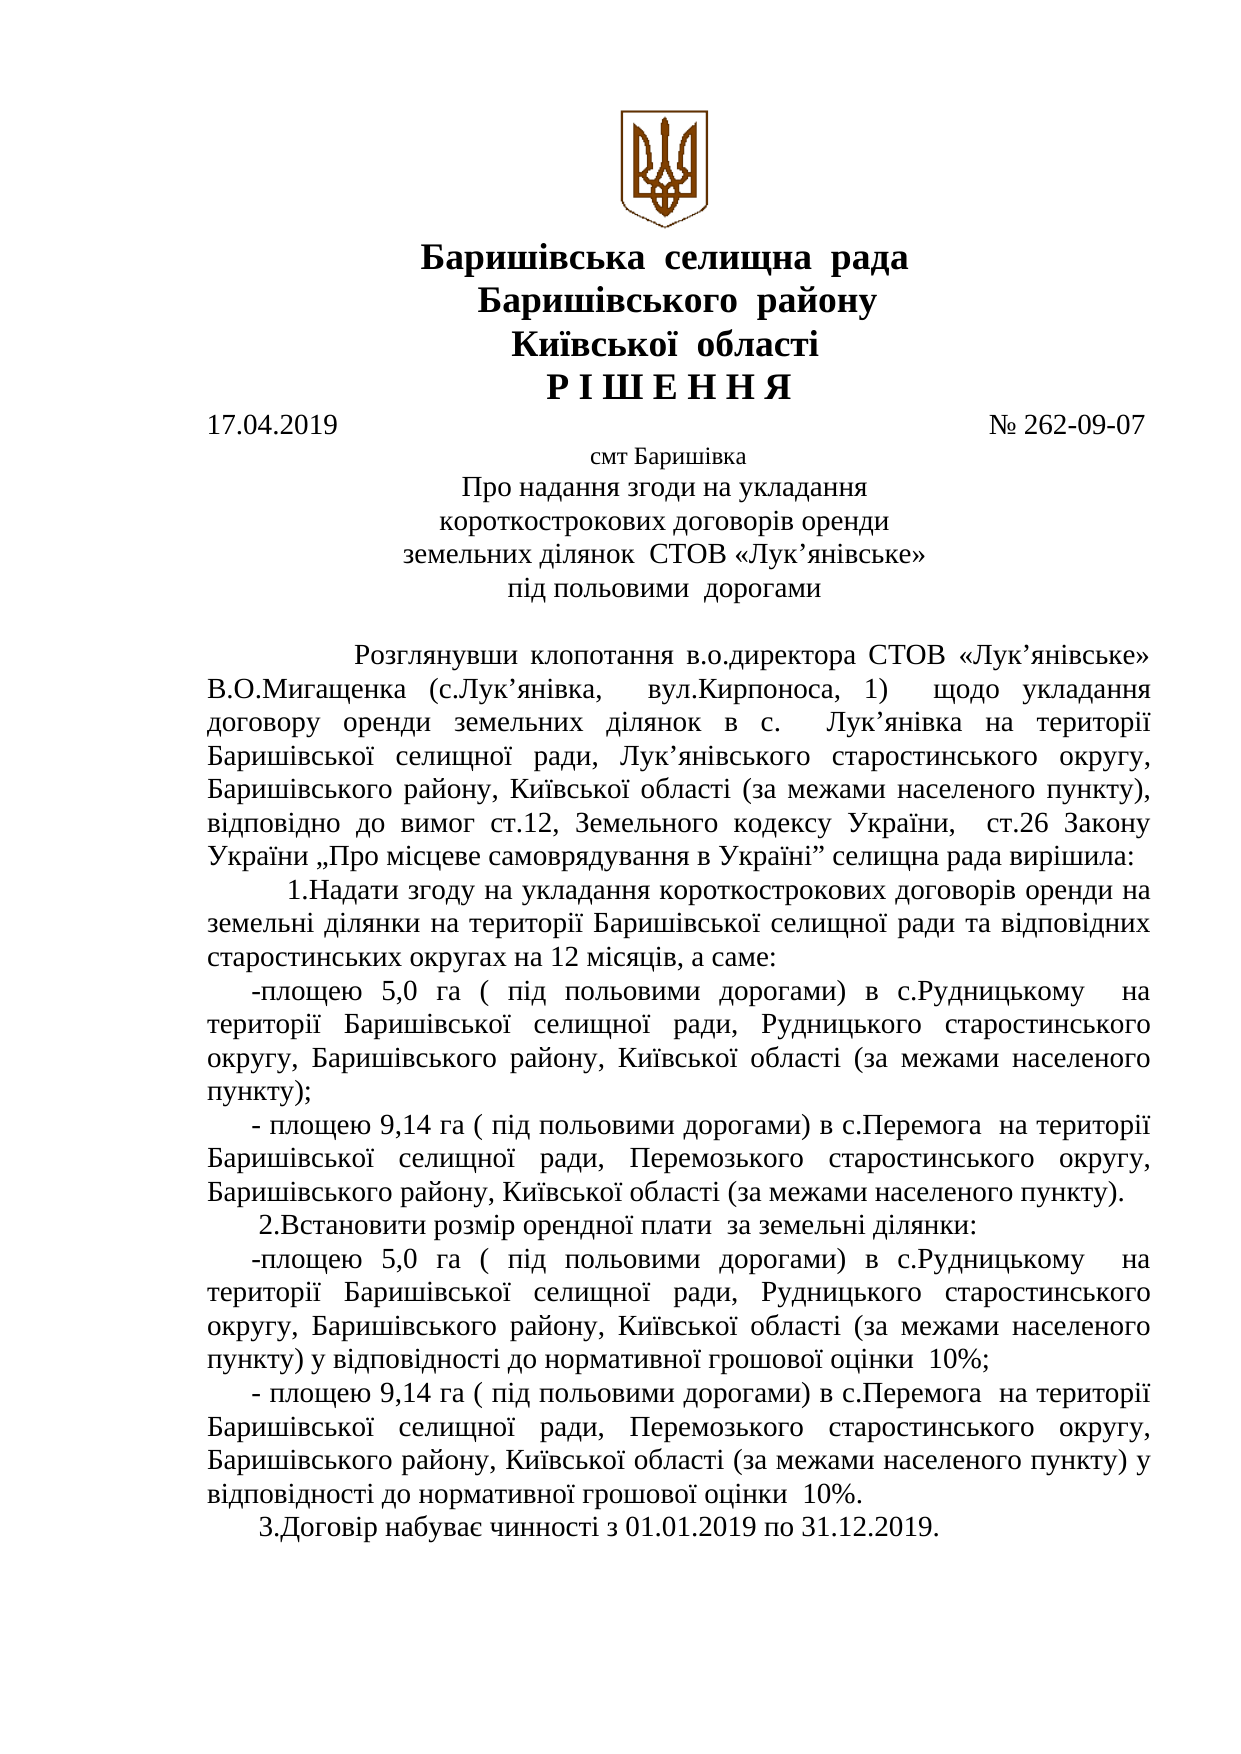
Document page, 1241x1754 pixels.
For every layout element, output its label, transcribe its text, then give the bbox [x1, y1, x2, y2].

text під польовими дорогами [177, 570, 1152, 604]
text короткострокових договорів оренди [177, 503, 1152, 537]
text 17.04.2019 № 262-09-07 [177, 407, 1152, 441]
picture [612, 103, 717, 235]
subtitle Баришівська селищна рада [177, 235, 1152, 278]
subtitle Р І Ш Е Н Н Я [177, 364, 1152, 407]
text Про надання згоди на укладання [177, 469, 1152, 503]
subtitle Баришівського району Київської області [177, 278, 1152, 364]
text 3.Договір набуває чинності з 01.01.2019 по 31.12.2019. [177, 1509, 1152, 1543]
text -площею 5,0 га ( під польовими дорогами) в с.Рудницькому на території Баришівської селищної ради, Рудницького старостинського округу, Баришівського району, Київської області (за межами населеного пункту) у відповідності до нормативної грошової оцінки 10%; [177, 1241, 1152, 1375]
text земельних ділянок СТОВ «Лук’янівське» [177, 537, 1152, 570]
text смт Баришівка [177, 441, 1152, 469]
text Розглянувши клопотання в.о.директора СТОВ «Лук’янівське» В.О.Мигащенка (с.Лук’янівка, вул.Кирпоноса, 1) щодо укладання договору оренди земельних ділянок в с. Лук’янівка на території Баришівської селищної ради, Лук’янівського старостинського округу, Баришівського району, Київської області (за межами населеного пункту), відповідно до вимог ст.12, Земельного кодексу України, ст.26 Закону України „Про місцеве самоврядування в Україні” селищна рада вирішила: [207, 637, 1152, 872]
text - площею 9,14 га ( під польовими дорогами) в с.Перемога на території Баришівської селищної ради, Перемозького старостинського округу, Баришівського району, Київської області (за межами населеного пункту). [177, 1107, 1152, 1207]
text 1.Надати згоду на укладання короткострокових договорів оренди на земельні ділянки на території Баришівської селищної ради та відповідних старостинських округах на 12 місяців, а саме: -площею 5,0 га ( під польовими дорогами) в с.Рудницькому на території Баришівської селищної ради, Рудницького старостинського округу, Баришівського району, Київської області (за межами населеного пункту); [177, 872, 1152, 1107]
text - площею 9,14 га ( під польовими дорогами) в с.Перемога на території Баришівської селищної ради, Перемозького старостинського округу, Баришівського району, Київської області (за межами населеного пункту) у відповідності до нормативної грошової оцінки 10%. [177, 1375, 1152, 1509]
text 2.Встановити розмір орендної плати за земельні ділянки: [177, 1207, 1152, 1241]
